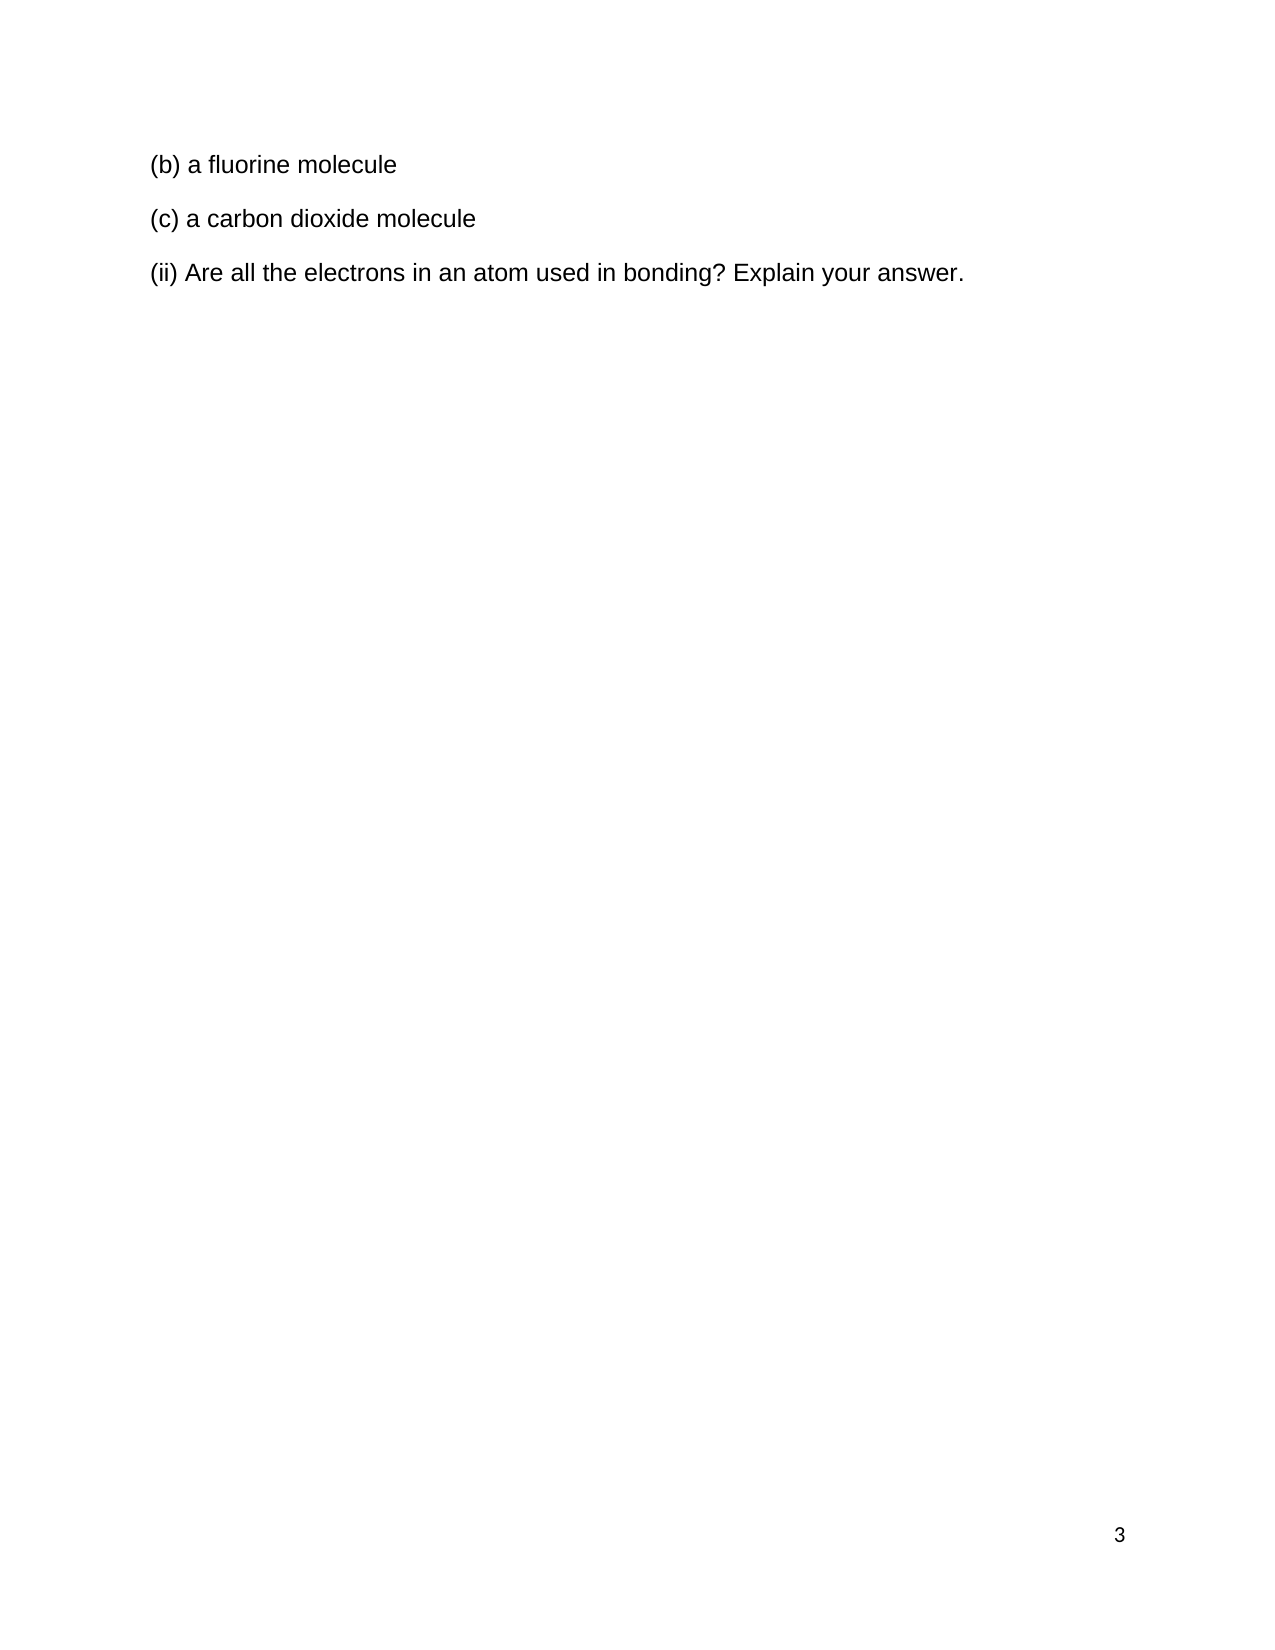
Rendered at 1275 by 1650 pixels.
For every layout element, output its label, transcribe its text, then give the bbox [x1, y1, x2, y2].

text (ii) Are all the electrons in an atom used in bonding? Explain your answer. [150, 258, 1125, 286]
text (c) a carbon dioxide molecule [150, 204, 1125, 233]
text (b) a fluorine molecule [150, 150, 1125, 179]
